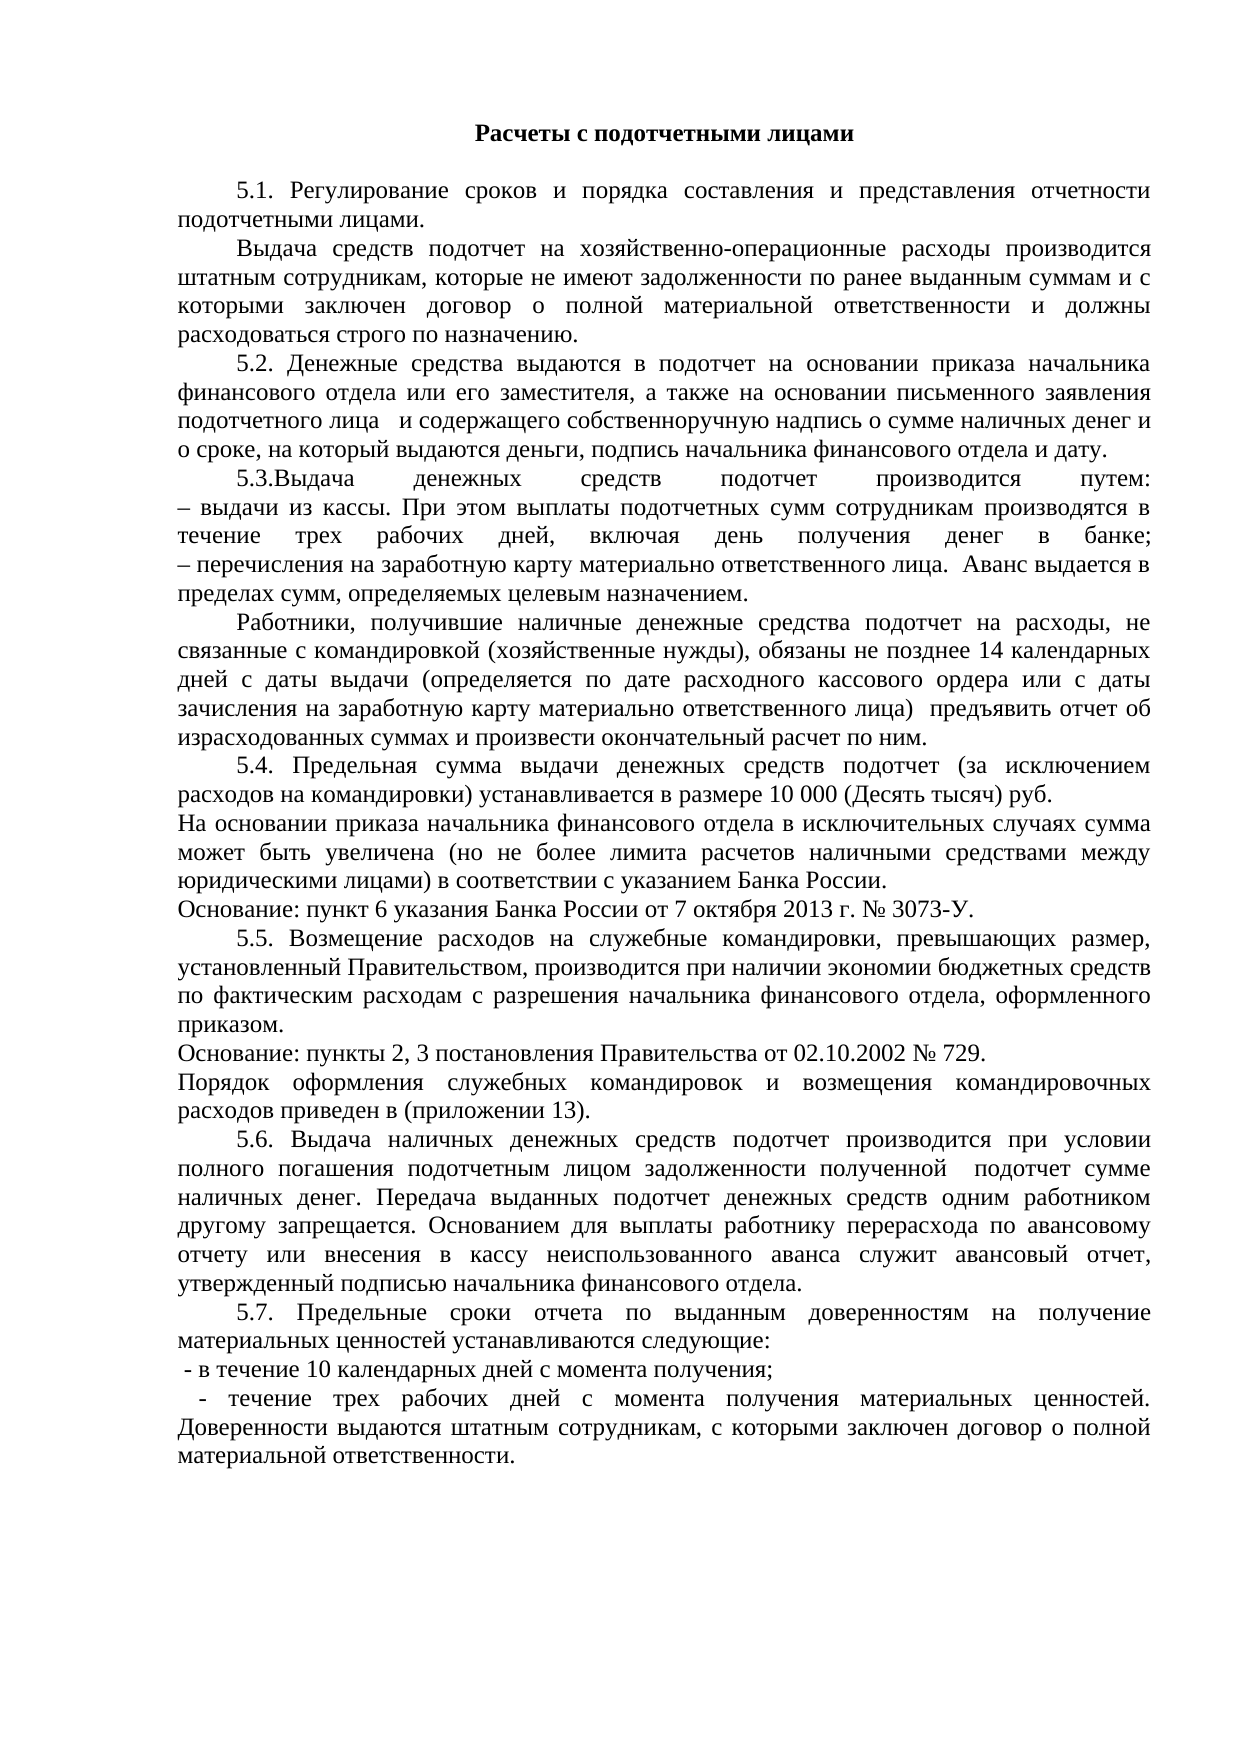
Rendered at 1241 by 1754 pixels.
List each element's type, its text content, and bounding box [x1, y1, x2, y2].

text 5.3.Выдача денежных средств подотчет производится путем: – выдачи из кассы. При этом выплаты подотчетных сумм сотрудникам производятся в течение трех рабочих дней, включая день получения денег в банке; – перечисления на заработную карту материально ответственного лица. Аванс выдается в пределах сумм, определяемых целевым назначением. [177, 463, 1152, 607]
text Выдача средств подотчет на хозяйственно-операционные расходы производится штатным сотрудникам, которые не имеют задолженности по ранее выданным суммам и с которыми заключен договор о полной материальной ответственности и должны расходоваться строго по назначению. [177, 233, 1152, 348]
text 5.4. Предельная сумма выдачи денежных средств подотчет (за исключением расходов на командировки) устанавливается в размере 10 000 (Десять тысяч) руб. [177, 751, 1152, 808]
text 5.5. Возмещение расходов на служебные командировки, превышающих размер, установленный Правительством, производится при наличии экономии бюджетных средств по фактическим расходам с разрешения начальника финансового отдела, оформленного приказом. Основание: пункты 2, 3 постановления Правительства от 02.10.2002 № 729. [177, 923, 1152, 1067]
text Работники, получившие наличные денежные средства подотчет на расходы, не связанные с командировкой (хозяйственные нужды), обязаны не позднее 14 календарных дней с даты выдачи (определяется по дате расходного кассового ордера или с даты зачисления на заработную карту материально ответственного лица) предъявить отчет об израсходованных суммах и произвести окончательный расчет по ним. [177, 607, 1152, 751]
text Расчеты с подотчетными лицами [177, 118, 1152, 147]
text 5.7. Предельные сроки отчета по выданным доверенностям на получение материальных ценностей устанавливаются следующие: [177, 1297, 1152, 1354]
text Основание: пункт 6 указания Банка России от 7 октября 2013 г. № 3073-У. [177, 894, 1152, 923]
text - течение трех рабочих дней с момента получения материальных ценностей. Доверенности выдаются штатным сотрудникам, с которыми заключен договор о полной материальной ответственности. [177, 1383, 1152, 1469]
text На основании приказа начальника финансового отдела в исключительных случаях сумма может быть увеличена (но не более лимита расчетов наличными средствами между юридическими лицами) в соответствии с указанием Банка России. [177, 808, 1152, 894]
text 5.2. Денежные средства выдаются в подотчет на основании приказа начальника финансового отдела или его заместителя, а также на основании письменного заявления подотчетного лица и содержащего собственноручную надпись о сумме наличных денег и о сроке, на который выдаются деньги, подпись начальника финансового отдела и дату. [177, 348, 1152, 463]
text 5.6. Выдача наличных денежных средств подотчет производится при условии полного погашения подотчетным лицом задолженности полученной подотчет сумме наличных денег. Передача выданных подотчет денежных средств одним работником другому запрещается. Основанием для выплаты работнику перерасхода по авансовому отчету или внесения в кассу неиспользованного аванса служит авансовый отчет, утвержденный подписью начальника финансового отдела. [177, 1124, 1152, 1297]
text Порядок оформления служебных командировок и возмещения командировочных расходов приведен в (приложении 13). [177, 1067, 1152, 1124]
text 5.1. Регулирование сроков и порядка составления и представления отчетности подотчетными лицами. [177, 176, 1152, 233]
text - в течение 10 календарных дней с момента получения; [177, 1354, 1152, 1383]
